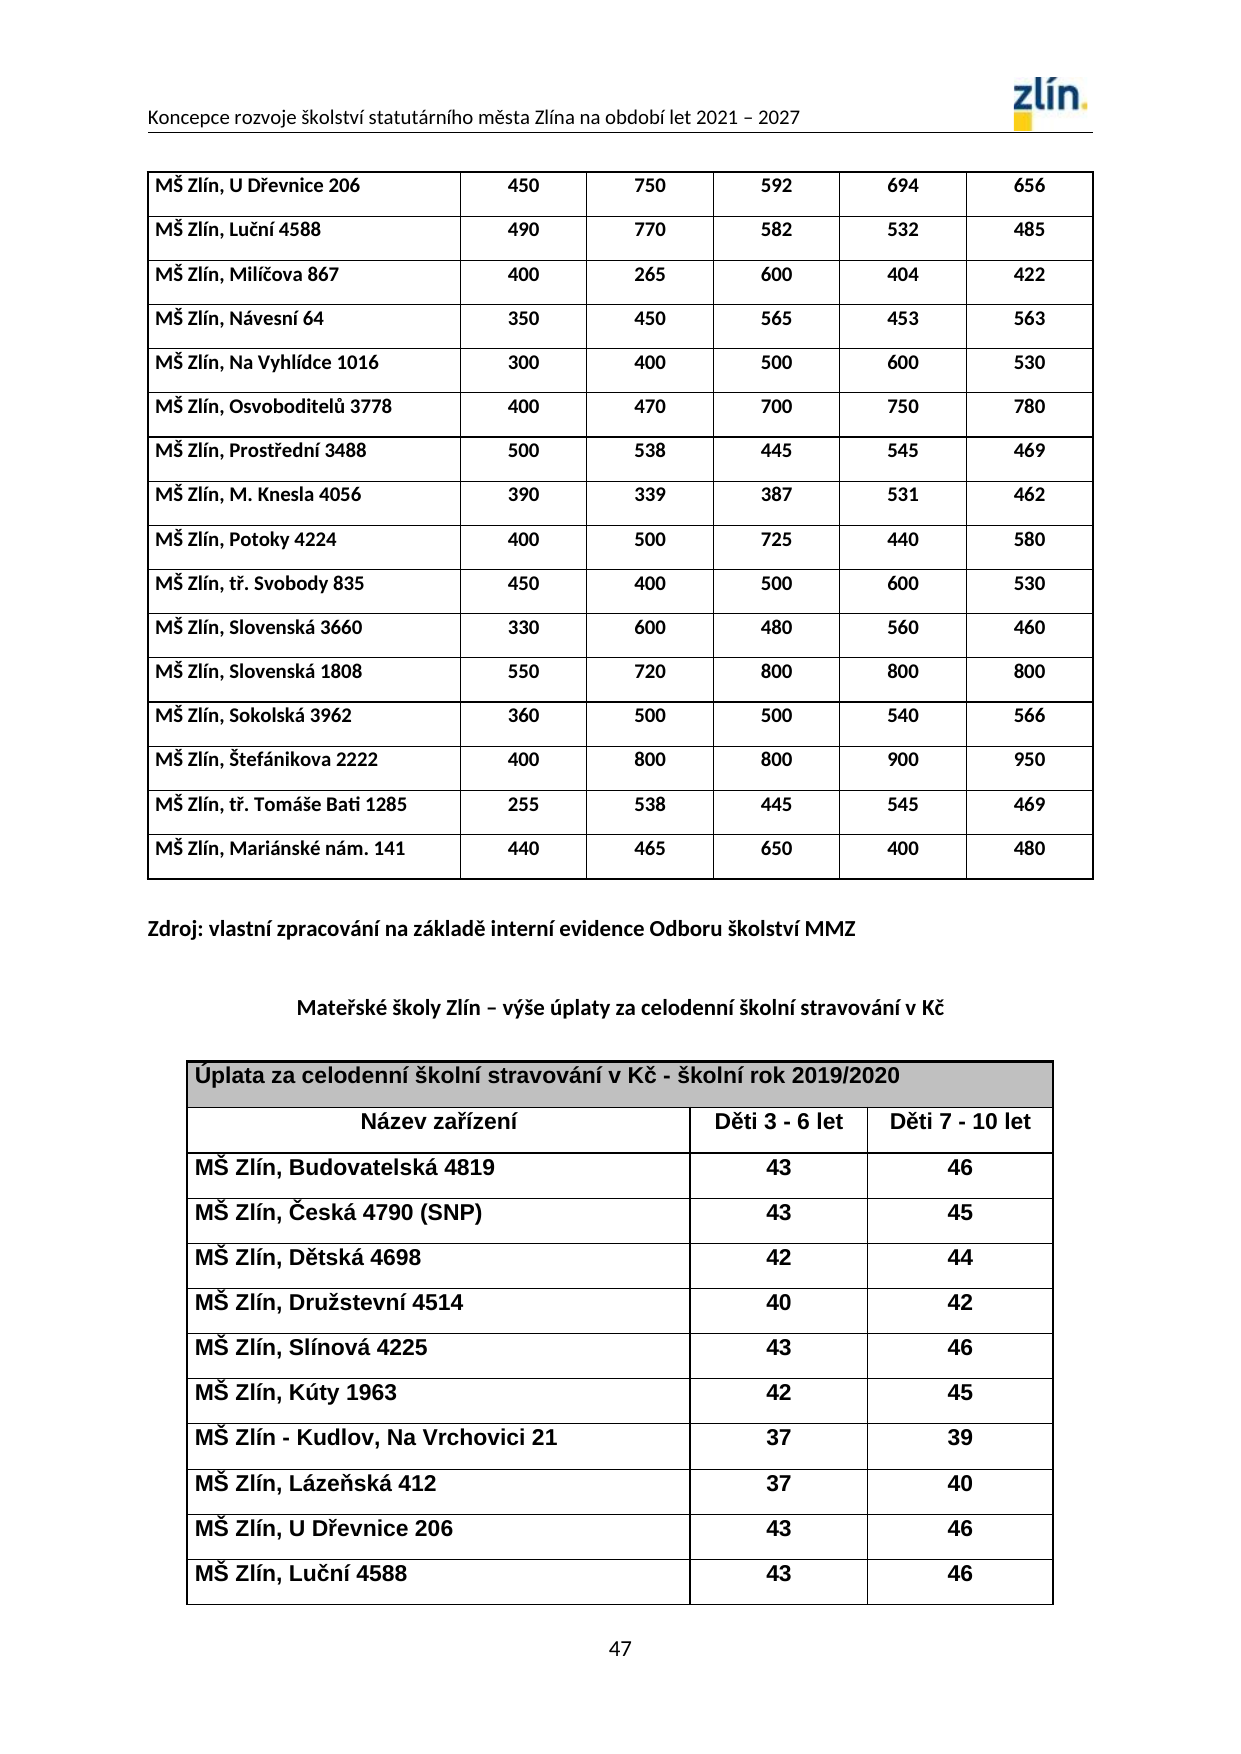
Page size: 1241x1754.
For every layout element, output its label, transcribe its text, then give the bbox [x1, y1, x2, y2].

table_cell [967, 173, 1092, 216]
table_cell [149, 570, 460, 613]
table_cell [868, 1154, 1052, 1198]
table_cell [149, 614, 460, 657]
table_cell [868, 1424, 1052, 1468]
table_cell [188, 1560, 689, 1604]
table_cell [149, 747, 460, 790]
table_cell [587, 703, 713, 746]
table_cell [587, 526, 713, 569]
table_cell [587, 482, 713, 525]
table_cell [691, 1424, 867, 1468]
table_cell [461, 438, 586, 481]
text Mateřské školy Zlín – výše úplaty za celodenní školní stravování v Kč [148, 993, 1093, 1021]
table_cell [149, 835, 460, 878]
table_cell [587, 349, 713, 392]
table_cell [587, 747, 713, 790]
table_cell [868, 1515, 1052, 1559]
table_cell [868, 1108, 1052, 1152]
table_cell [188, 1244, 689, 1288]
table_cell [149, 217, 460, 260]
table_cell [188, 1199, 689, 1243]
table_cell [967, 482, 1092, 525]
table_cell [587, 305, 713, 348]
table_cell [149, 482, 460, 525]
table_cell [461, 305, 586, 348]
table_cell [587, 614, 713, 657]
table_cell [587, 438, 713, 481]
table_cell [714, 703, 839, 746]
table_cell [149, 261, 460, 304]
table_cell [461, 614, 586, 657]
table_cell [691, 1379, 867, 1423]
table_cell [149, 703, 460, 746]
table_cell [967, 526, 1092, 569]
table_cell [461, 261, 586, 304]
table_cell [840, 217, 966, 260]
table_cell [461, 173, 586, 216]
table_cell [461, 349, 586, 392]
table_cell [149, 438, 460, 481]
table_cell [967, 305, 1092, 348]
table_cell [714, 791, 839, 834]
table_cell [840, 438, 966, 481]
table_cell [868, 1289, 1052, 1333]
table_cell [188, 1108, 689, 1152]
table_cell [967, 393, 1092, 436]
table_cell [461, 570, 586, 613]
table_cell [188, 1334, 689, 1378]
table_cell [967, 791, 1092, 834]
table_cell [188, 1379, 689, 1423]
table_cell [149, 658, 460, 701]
picture [1013, 77, 1088, 131]
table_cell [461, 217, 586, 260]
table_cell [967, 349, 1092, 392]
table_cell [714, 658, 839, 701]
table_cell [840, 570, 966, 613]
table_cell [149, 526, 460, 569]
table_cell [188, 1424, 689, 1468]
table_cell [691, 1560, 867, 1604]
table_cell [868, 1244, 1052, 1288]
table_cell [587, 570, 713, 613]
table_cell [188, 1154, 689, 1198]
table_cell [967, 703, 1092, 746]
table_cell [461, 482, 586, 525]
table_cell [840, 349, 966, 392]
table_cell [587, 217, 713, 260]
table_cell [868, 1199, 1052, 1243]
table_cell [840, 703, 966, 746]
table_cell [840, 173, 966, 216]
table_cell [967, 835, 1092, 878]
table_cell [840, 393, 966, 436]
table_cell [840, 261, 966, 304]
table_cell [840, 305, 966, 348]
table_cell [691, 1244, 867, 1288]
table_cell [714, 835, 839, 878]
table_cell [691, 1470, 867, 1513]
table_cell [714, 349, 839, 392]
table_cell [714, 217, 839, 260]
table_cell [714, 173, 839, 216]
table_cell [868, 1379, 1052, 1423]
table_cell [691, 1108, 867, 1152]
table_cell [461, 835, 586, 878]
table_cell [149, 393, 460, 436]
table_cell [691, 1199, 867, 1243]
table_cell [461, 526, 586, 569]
text Zdroj: vlastní zpracování na základě interní evidence Odboru školství MMZ [148, 914, 1093, 942]
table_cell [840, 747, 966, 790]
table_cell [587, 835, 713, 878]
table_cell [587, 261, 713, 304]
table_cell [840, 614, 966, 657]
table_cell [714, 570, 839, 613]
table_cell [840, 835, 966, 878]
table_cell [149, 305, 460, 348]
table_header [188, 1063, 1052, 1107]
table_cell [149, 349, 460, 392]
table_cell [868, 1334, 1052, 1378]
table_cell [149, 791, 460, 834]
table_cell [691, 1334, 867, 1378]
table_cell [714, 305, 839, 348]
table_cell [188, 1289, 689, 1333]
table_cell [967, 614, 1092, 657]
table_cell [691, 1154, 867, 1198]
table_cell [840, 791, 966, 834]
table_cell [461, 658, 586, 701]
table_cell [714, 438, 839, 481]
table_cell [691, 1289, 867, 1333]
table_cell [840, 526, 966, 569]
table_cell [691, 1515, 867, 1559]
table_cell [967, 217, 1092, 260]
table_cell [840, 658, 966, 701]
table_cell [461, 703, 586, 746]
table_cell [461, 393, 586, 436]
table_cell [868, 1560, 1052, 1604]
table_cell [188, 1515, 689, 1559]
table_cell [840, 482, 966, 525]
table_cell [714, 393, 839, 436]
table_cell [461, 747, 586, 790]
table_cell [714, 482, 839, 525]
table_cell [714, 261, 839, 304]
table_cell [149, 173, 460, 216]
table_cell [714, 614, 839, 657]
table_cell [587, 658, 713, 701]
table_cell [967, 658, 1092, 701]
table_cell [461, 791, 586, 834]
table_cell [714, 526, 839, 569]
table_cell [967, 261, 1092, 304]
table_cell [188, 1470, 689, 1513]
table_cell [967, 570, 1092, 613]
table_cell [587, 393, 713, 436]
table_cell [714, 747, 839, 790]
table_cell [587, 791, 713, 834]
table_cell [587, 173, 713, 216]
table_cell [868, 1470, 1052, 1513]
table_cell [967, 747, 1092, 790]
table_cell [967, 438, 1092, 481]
